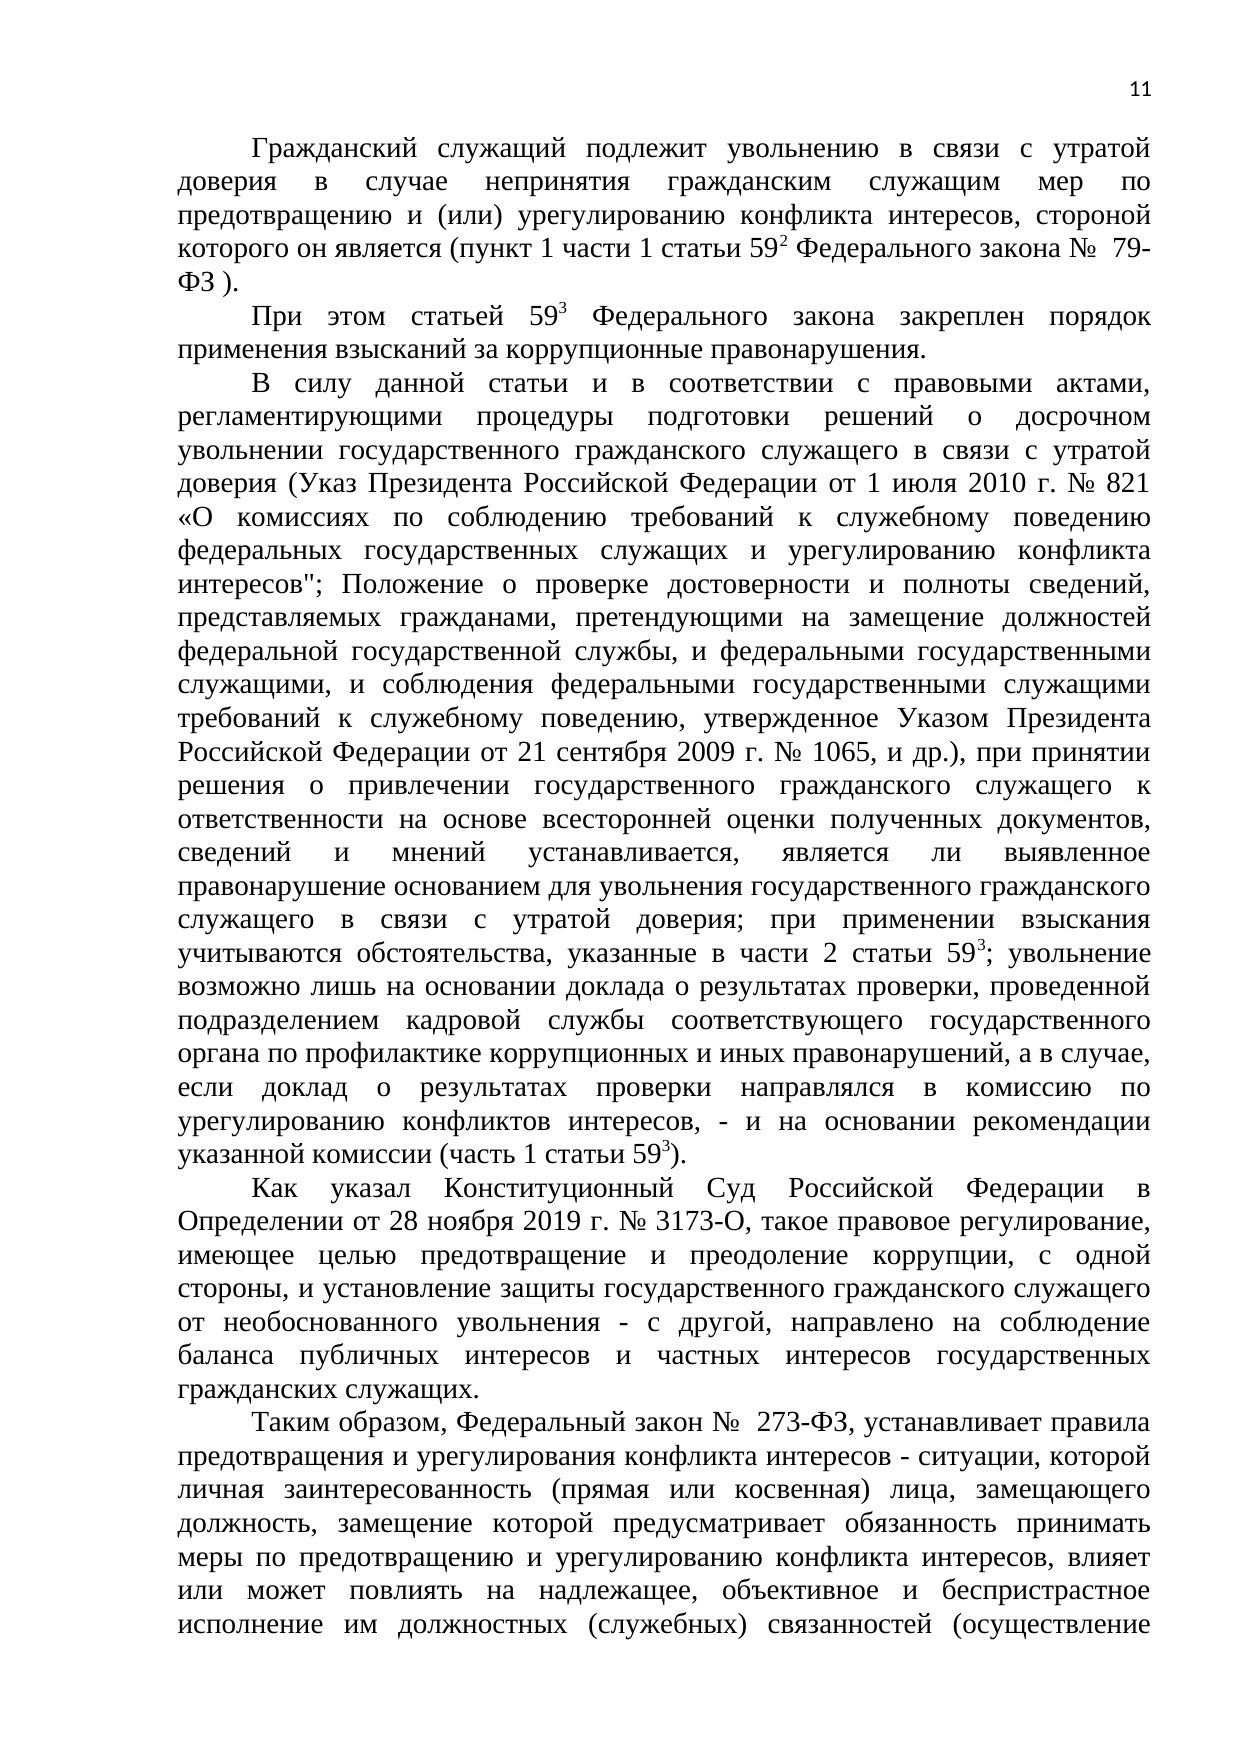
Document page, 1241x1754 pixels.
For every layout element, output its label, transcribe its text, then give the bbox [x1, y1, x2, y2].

text В силу данной статьи и в соответствии с правовыми актами, регламентирующими процедуры подготовки решений о досрочном увольнении государственного гражданского служащего в связи с утратой доверия (Указ Президента Российской Федерации от 1 июля 2010 г. № 821 «О комиссиях по соблюдению требований к служебному поведению федеральных государственных служащих и урегулированию конфликта интересов"; Положение о проверке достоверности и полноты сведений, представляемых гражданами, претендующими на замещение должностей федеральной государственной службы, и федеральными государственными служащими, и соблюдения федеральными государственными служащими требований к служебному поведению, утвержденное Указом Президента Российской Федерации от 21 сентября 2009 г. № 1065, и др.), при принятии решения о привлечении государственного гражданского служащего к ответственности на основе всесторонней оценки полученных документов, сведений и мнений устанавливается, является ли выявленное правонарушение основанием для увольнения государственного гражданского служащего в связи с утратой доверия; при применении взыскания учитываются обстоятельства, указанные в части 2 статьи 593; увольнение возможно лишь на основании доклада о результатах проверки, проведенной подразделением кадровой службы соответствующего государственного органа по профилактике коррупционных и иных правонарушений, а в случае, если доклад о результатах проверки направлялся в комиссию по урегулированию конфликтов интересов, - и на основании рекомендации указанной комиссии (часть 1 статьи 593). [177, 365, 1152, 1170]
text Гражданский служащий подлежит увольнению в связи с утратой доверия в случае непринятия гражданским служащим мер по предотвращению и (или) урегулированию конфликта интересов, стороной которого он является (пункт 1 части 1 статьи 592 Федерального закона № 79-ФЗ ). [177, 130, 1152, 298]
text Как указал Конституционный Суд Российской Федерации в Определении от 28 ноября 2019 г. № 3173-О, такое правовое регулирование, имеющее целью предотвращение и преодоление коррупции, с одной стороны, и установление защиты государственного гражданского служащего от необоснованного увольнения - с другой, направлено на соблюдение баланса публичных интересов и частных интересов государственных гражданских служащих. [177, 1170, 1152, 1404]
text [177, 1404, 1152, 1639]
text При этом статьей 593 Федерального закона закреплен порядок применения взысканий за коррупционные правонарушения. [177, 298, 1152, 365]
